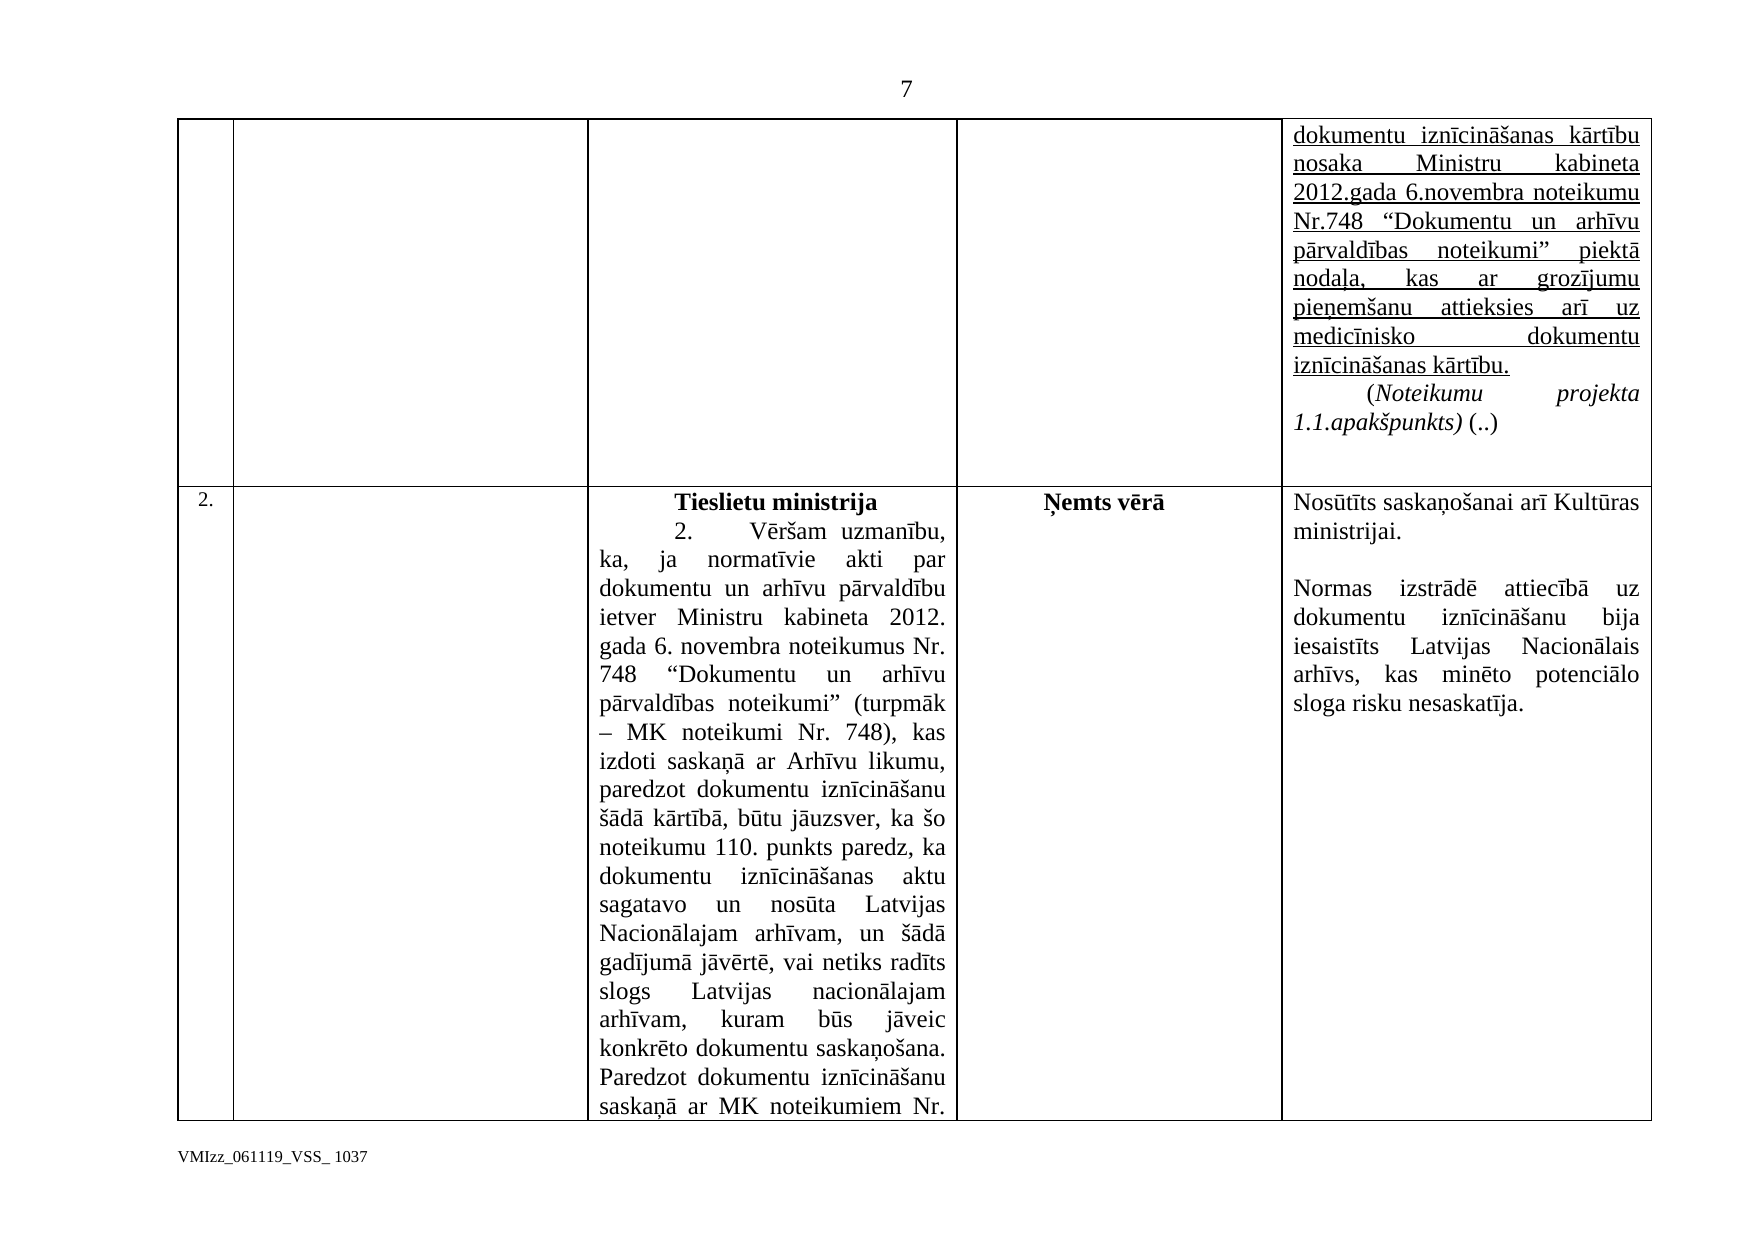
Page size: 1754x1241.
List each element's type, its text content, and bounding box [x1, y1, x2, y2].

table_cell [589, 120, 956, 486]
table_cell 2. [179, 487, 233, 1119]
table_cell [234, 120, 587, 486]
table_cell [1283, 487, 1651, 1119]
table_cell [234, 487, 587, 1119]
table_cell Ņemts vērā [958, 487, 1281, 1119]
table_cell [958, 120, 1281, 486]
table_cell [589, 487, 956, 1119]
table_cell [1283, 119, 1651, 486]
table_cell 1. [179, 120, 233, 486]
